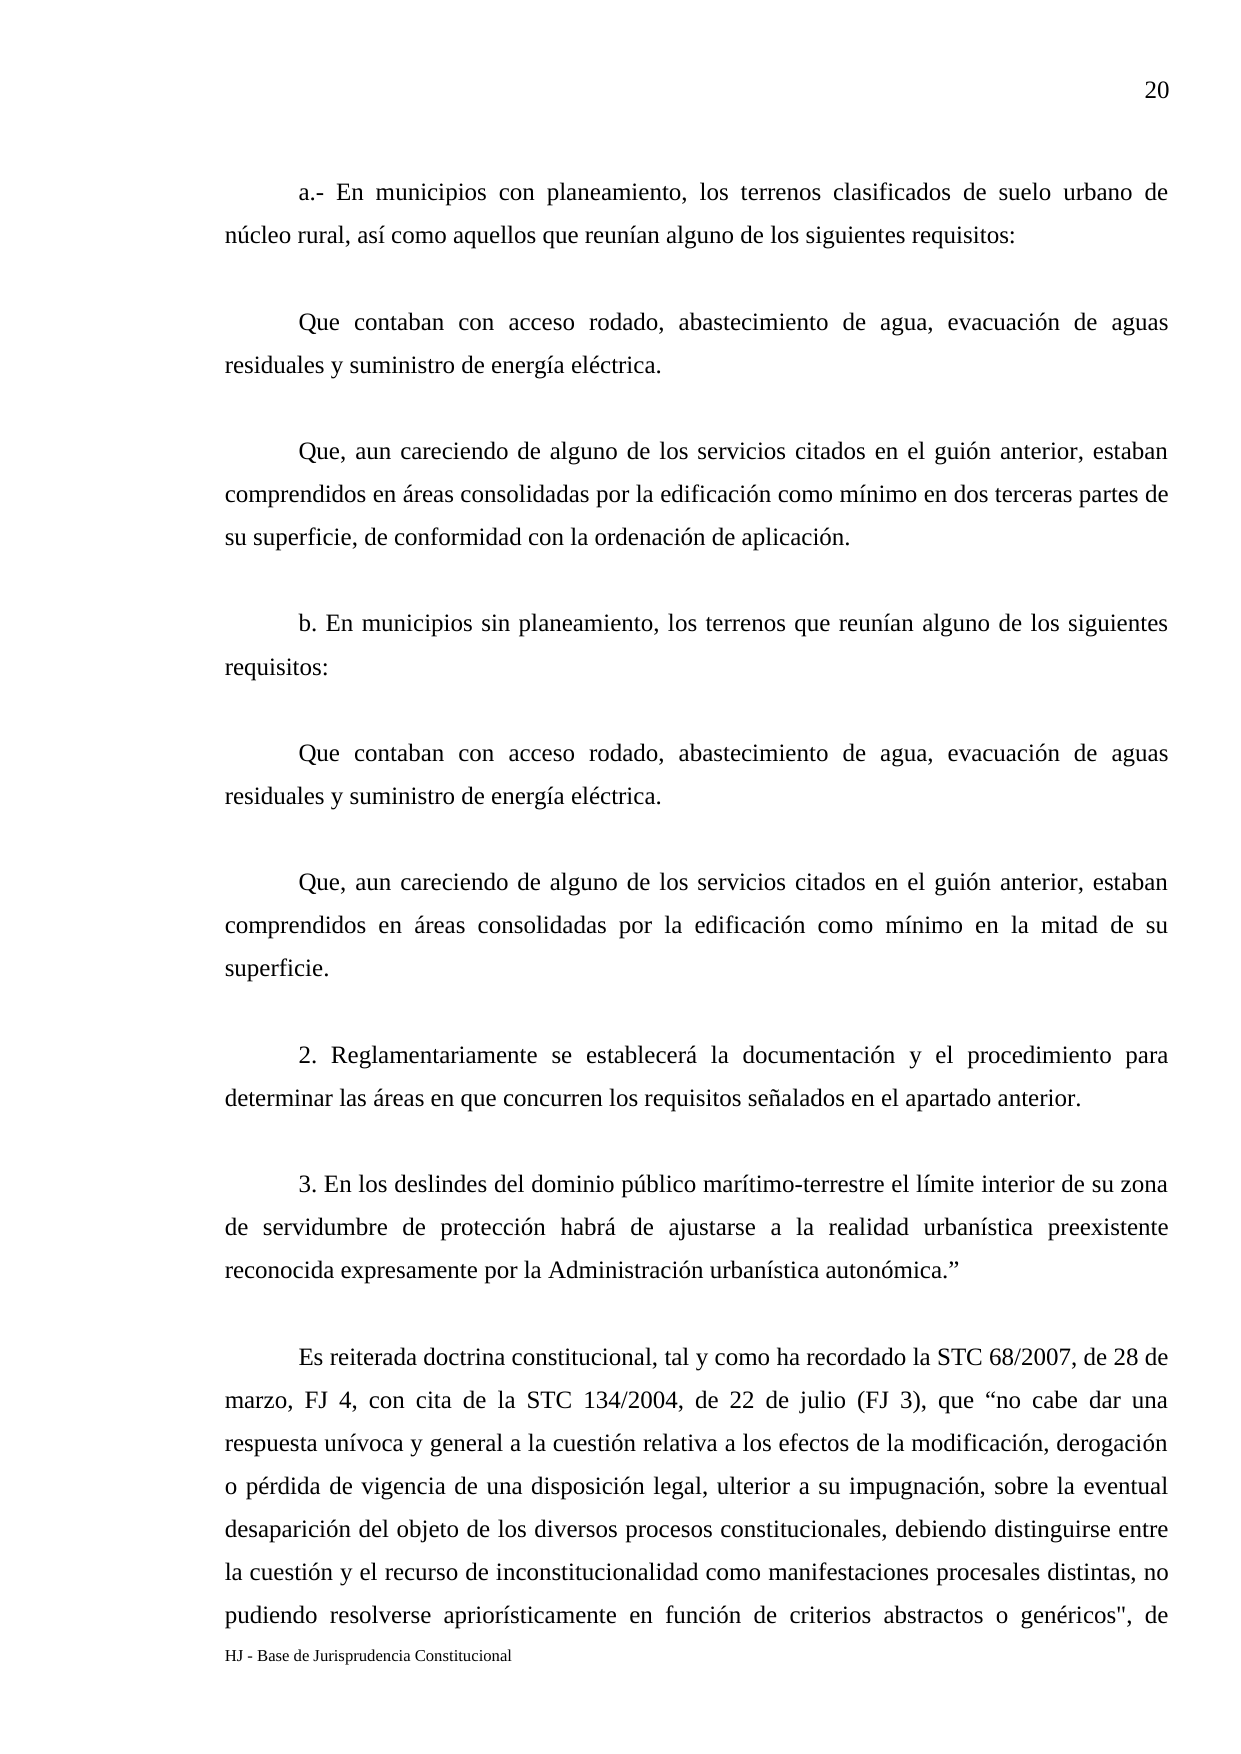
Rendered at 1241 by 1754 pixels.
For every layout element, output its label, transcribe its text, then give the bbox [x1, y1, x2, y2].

text Que, aun careciendo de alguno de los servicios citados en el guión anterior, estaban comprendidos en áreas consolidadas por la edificación como mínimo en dos terceras partes de su superficie, de conformidad con la ordenación de aplicación. [224, 436, 1169, 551]
text 2. Reglamentariamente se establecerá la documentación y el procedimiento para determinar las áreas en que concurren los requisitos señalados en el apartado anterior. [224, 1040, 1169, 1112]
text Que contaban con acceso rodado, abastecimiento de agua, evacuación de aguas residuales y suministro de energía eléctrica. [224, 307, 1169, 378]
text 3. En los deslindes del dominio público marítimo-terrestre el límite interior de su zona de servidumbre de protección habrá de ajustarse a la realidad urbanística preexistente reconocida expresamente por la Administración urbanística autonómica.” [224, 1169, 1169, 1284]
text Que contaban con acceso rodado, abastecimiento de agua, evacuación de aguas residuales y suministro de energía eléctrica. [224, 738, 1169, 810]
text a.- En municipios con planeamiento, los terrenos clasificados de suelo urbano de núcleo rural, así como aquellos que reunían alguno de los siguientes requisitos: [224, 177, 1169, 249]
text Que, aun careciendo de alguno de los servicios citados en el guión anterior, estaban comprendidos en áreas consolidadas por la edificación como mínimo en la mitad de su superficie. [224, 867, 1169, 982]
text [224, 1342, 1169, 1629]
text b. En municipios sin planeamiento, los terrenos que reunían alguno de los siguientes requisitos: [224, 608, 1169, 680]
